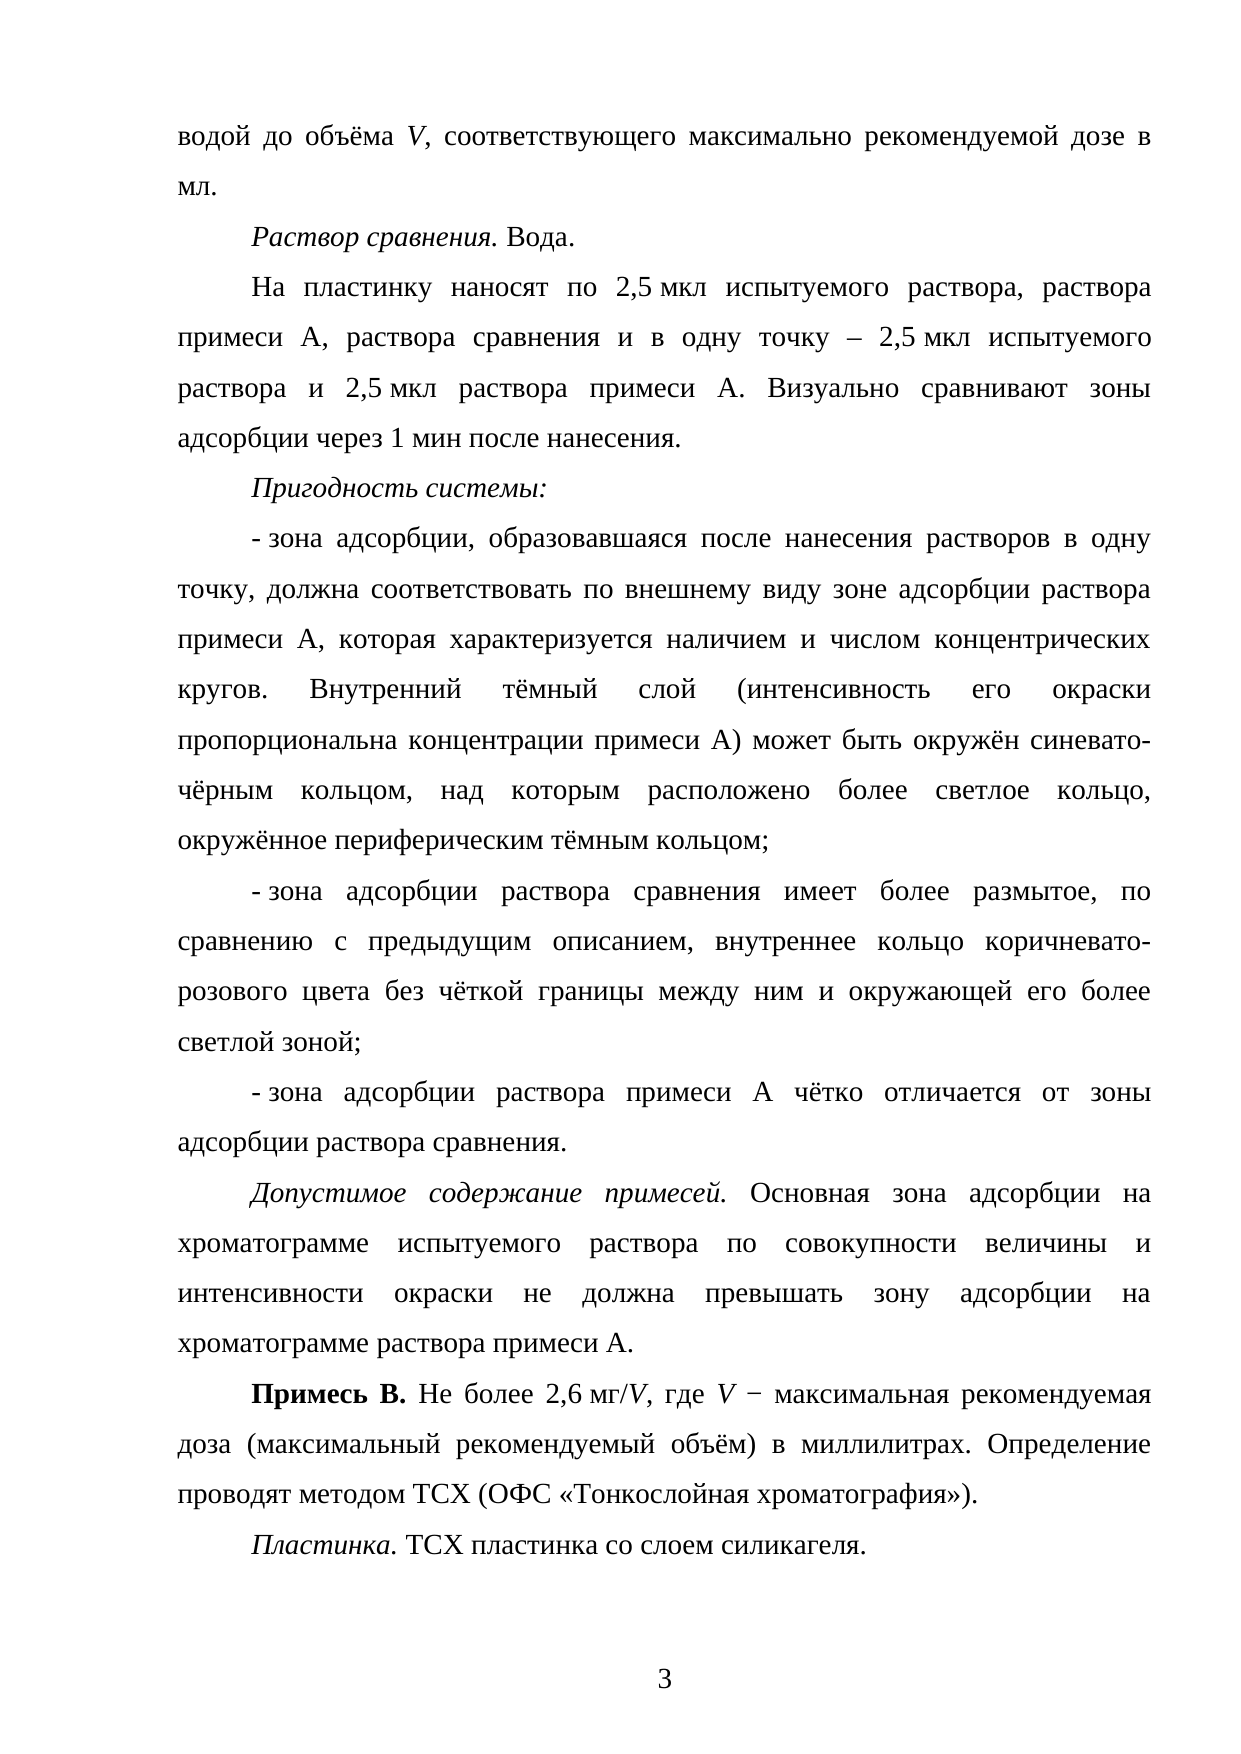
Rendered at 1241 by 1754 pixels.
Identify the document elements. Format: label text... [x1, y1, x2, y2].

text Пригодность системы: [177, 470, 1152, 504]
text Допустимое содержание примесей. Основная зона адсорбции на хроматограмме испытуемого раствора по совокупности величины и интенсивности окраски не должна превышать зону адсорбции на хроматограмме раствора примеси А. [177, 1175, 1152, 1359]
text - зона адсорбции раствора сравнения имеет более размытое, по сравнению с предыдущим описанием, внутреннее кольцо коричневато-розового цвета без чёткой границы между ним и окружающей его более светлой зоной; [177, 873, 1152, 1057]
text - зона адсорбции раствора примеси А чётко отличается от зоны адсорбции раствора сравнения. [177, 1074, 1152, 1158]
text Примесь В. Не более 2,6 мг/V, где V − максимальная рекомендуемая доза (максимальный рекомендуемый объём) в миллилитрах. Определение проводят методом ТСХ (ОФС «Тонкослойная хроматография»). [177, 1376, 1152, 1510]
text - зона адсорбции, образовавшаяся после нанесения растворов в одну точку, должна соответствовать по внешнему виду зоне адсорбции раствора примеси А, которая характеризуется наличием и числом концентрических кругов. Внутренний тёмный слой (интенсивность его окраски пропорциональна концентрации примеси А) может быть окружён синевато-чёрным кольцом, над которым расположено более светлое кольцо, окружённое периферическим тёмным кольцом; [177, 521, 1152, 856]
text Пластинка. ТСХ пластинка со слоем силикагеля. [177, 1527, 1152, 1560]
text На пластинку наносят по 2,5 мкл испытуемого раствора, раствора примеси А, раствора сравнения и в одну точку – 2,5 мкл испытуемого раствора и 2,5 мкл раствора примеси А. Визуально сравнивают зоны адсорбции через 1 мин после нанесения. [177, 269, 1152, 453]
text Раствор сравнения. Вода. [177, 219, 1152, 252]
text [177, 118, 1152, 202]
